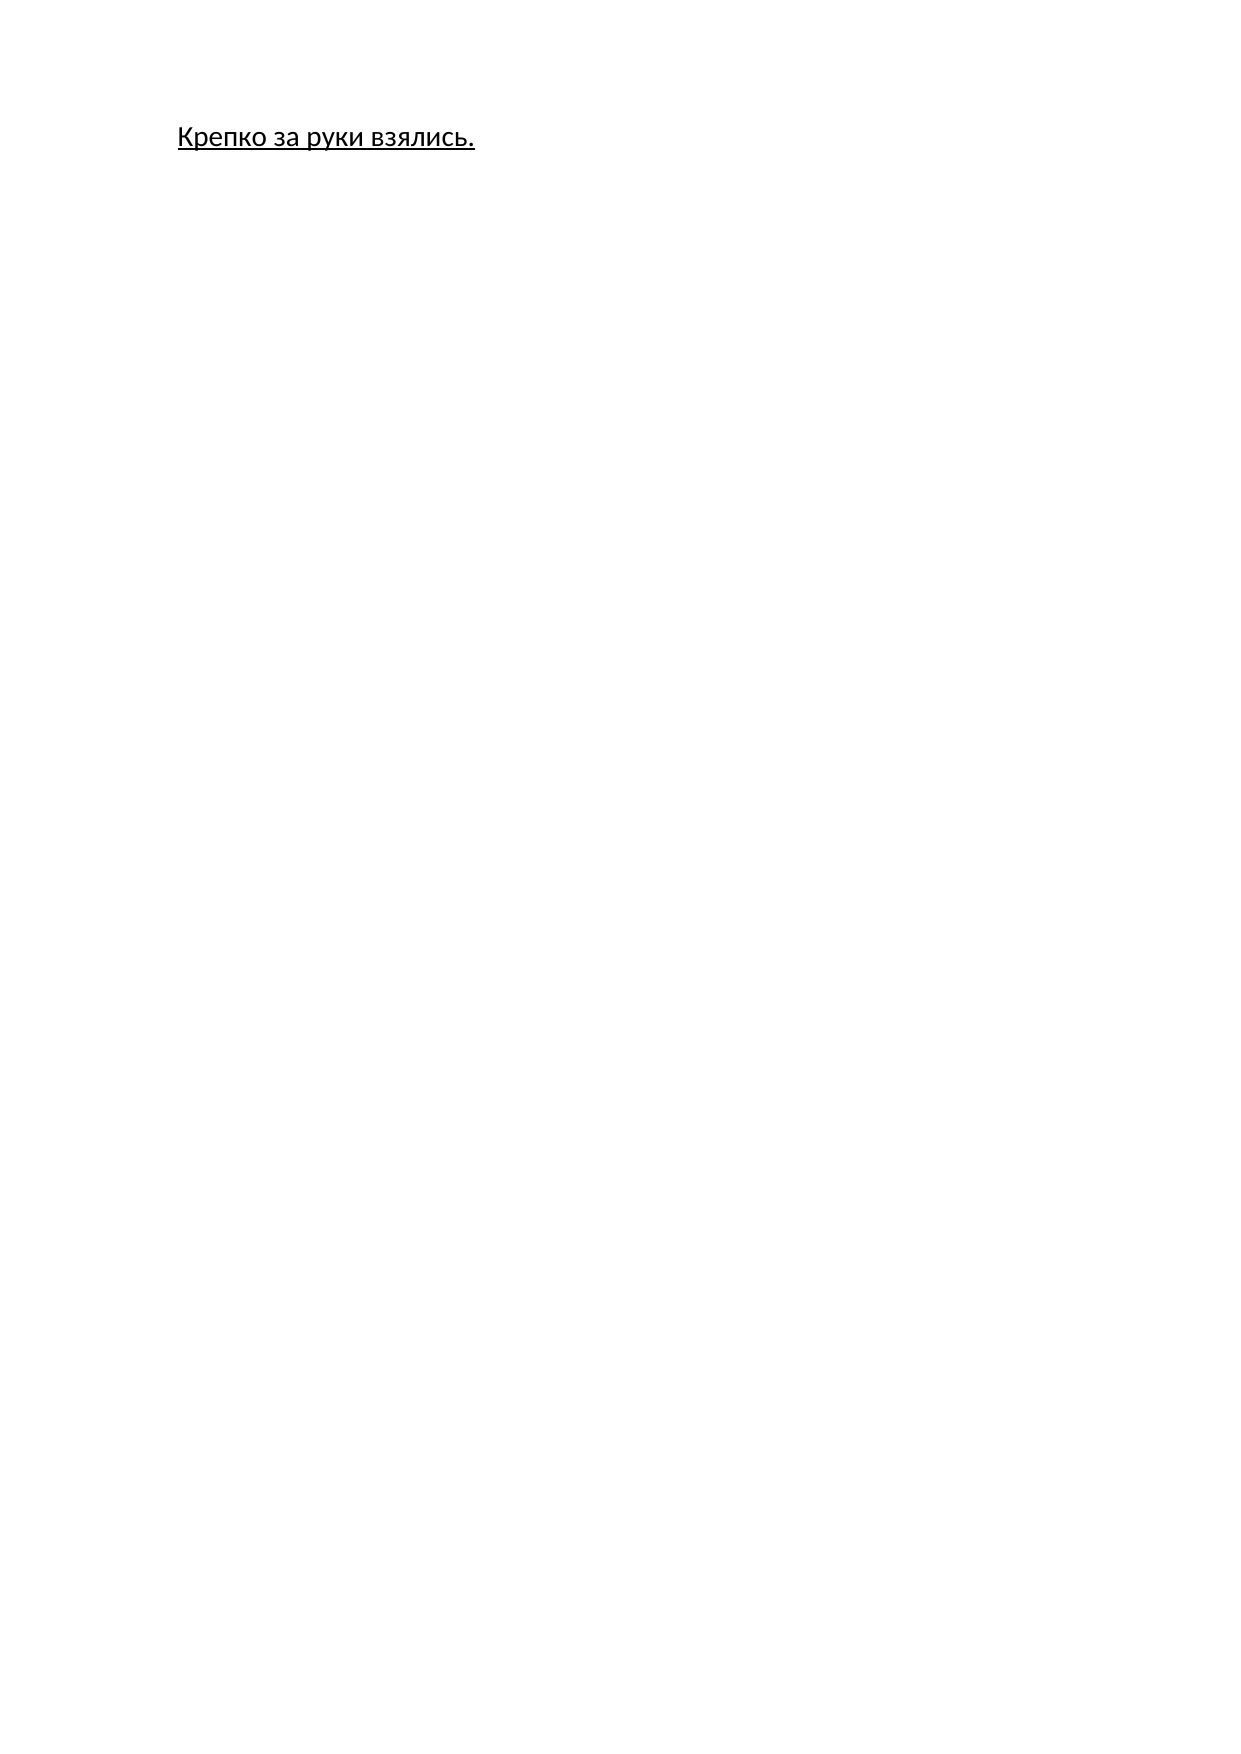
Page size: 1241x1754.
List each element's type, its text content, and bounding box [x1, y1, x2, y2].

text Крепко за руки взялись. [177, 118, 1152, 154]
